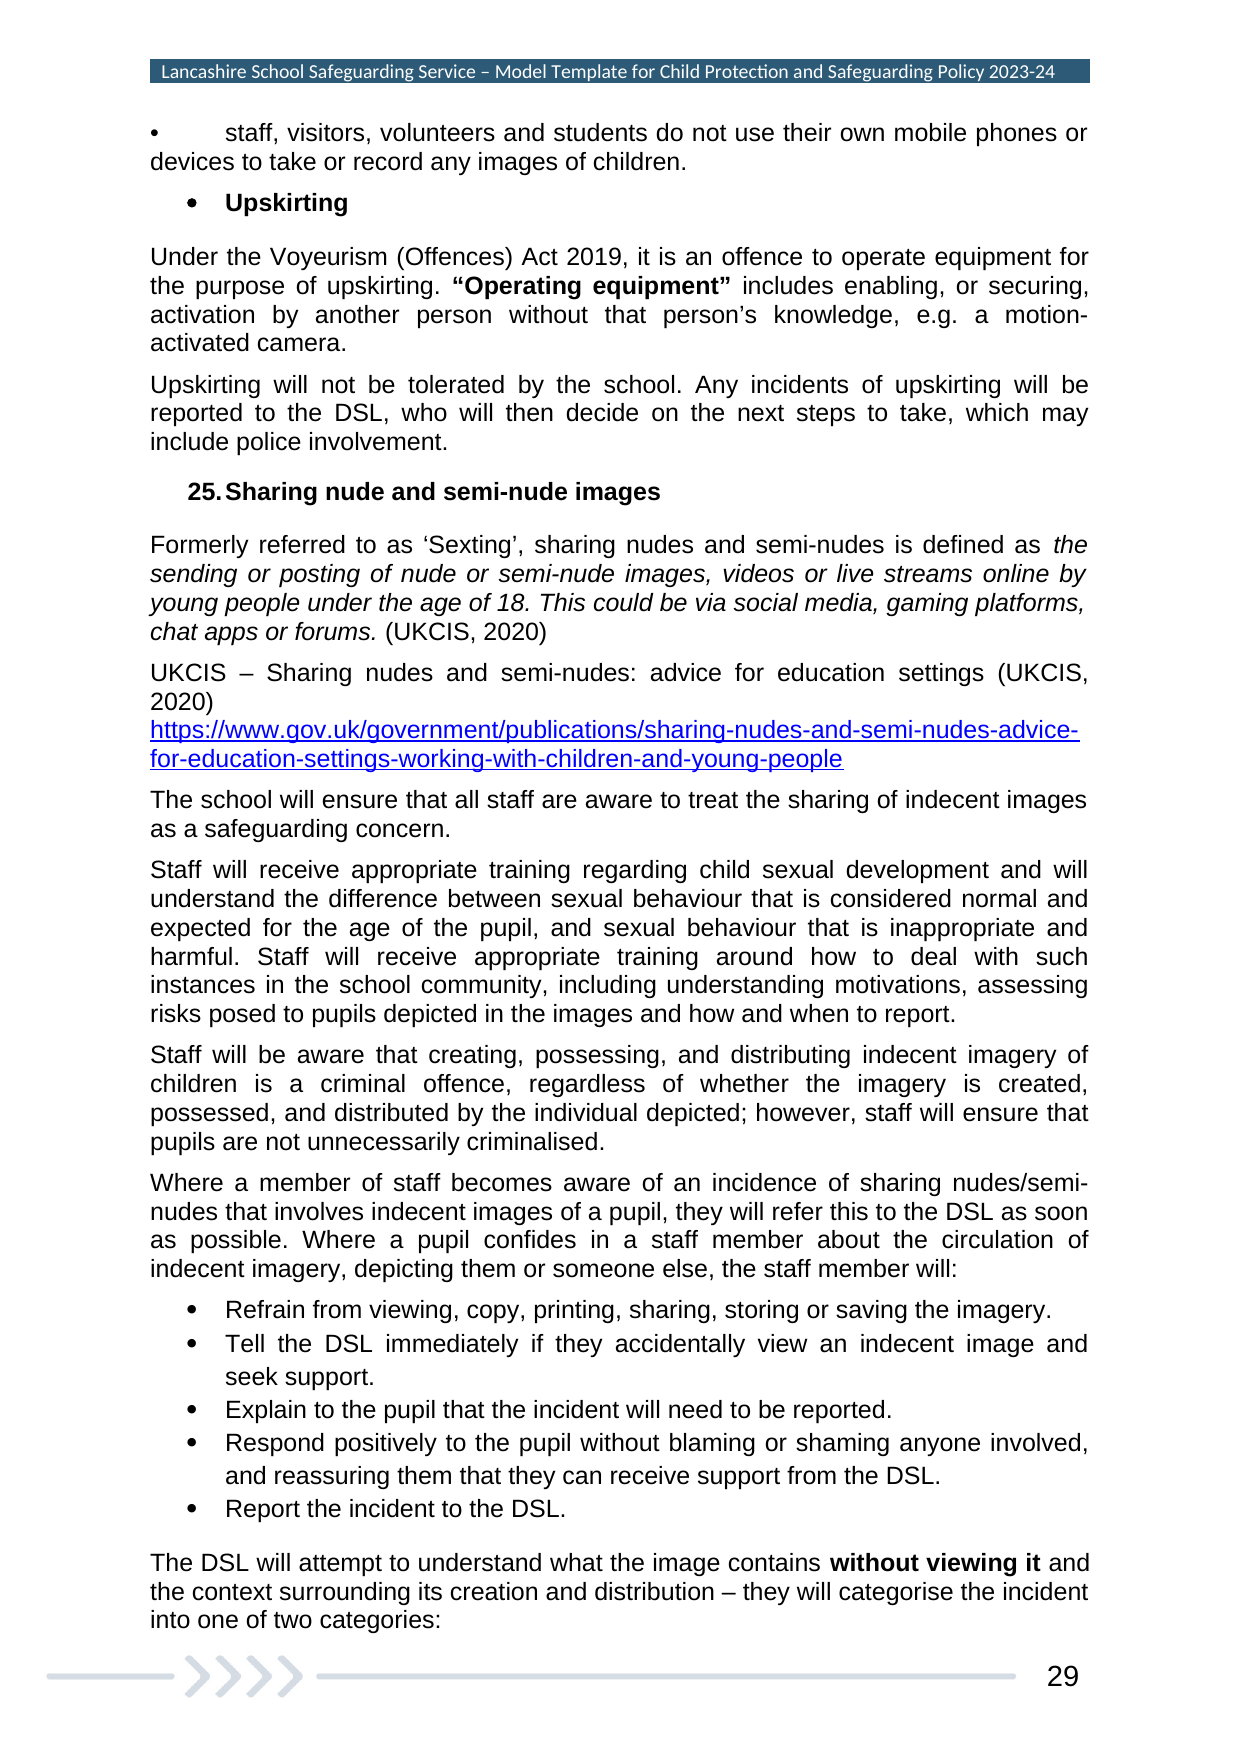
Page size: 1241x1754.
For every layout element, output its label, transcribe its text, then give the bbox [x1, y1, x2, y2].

text The school will ensure that all staff are aware to treat the sharing of indecent images as a safeguarding concern. [150, 786, 1090, 843]
text Staff will be aware that creating, possessing, and distributing indecent imagery of children is a criminal offence, regardless of whether the imagery is created, possessed, and distributed by the individual depicted; however, staff will ensure that pupils are not unnecessarily criminalised. [150, 1041, 1090, 1156]
list Respond positively to the pupil without blaming or shaming anyone involved, and reassuring them that they can receive support from the DSL. [187, 1428, 1090, 1490]
list Upskirting [187, 188, 1090, 217]
text • staff, visitors, volunteers and students do not use their own mobile phones or devices to take or record any images of children. [150, 118, 1090, 176]
subtitle Sharing nude and semi-nude images [187, 477, 1090, 505]
text https://www.gov.uk/government/publications/sharing-nudes-and-semi-nudes-advice-for-education-settings-working-with-children-and-young-people [150, 716, 1090, 773]
picture [0, 1646, 1240, 1753]
list Explain to the pupil that the incident will need to be reported. [187, 1395, 1090, 1424]
text Staff will receive appropriate training regarding child sexual development and will understand the difference between sexual behaviour that is considered normal and expected for the age of the pupil, and sexual behaviour that is inappropriate and harmful. Staff will receive appropriate training around how to deal with such instances in the school community, including understanding motivations, assessing risks posed to pupils depicted in the images and how and when to report. [150, 856, 1090, 1028]
text Upskirting will not be tolerated by the school. Any incidents of upskirting will be reported to the DSL, who will then decide on the next steps to take, which may include police involvement. [150, 369, 1090, 456]
text Where a member of staff becomes aware of an incidence of sharing nudes/semi-nudes that involves indecent images of a pupil, they will refer this to the DSL as soon as possible. Where a pupil confides in a staff member about the circulation of indecent imagery, depicting them or someone else, the staff member will: [150, 1168, 1090, 1283]
list Refrain from viewing, copy, printing, sharing, storing or saving the imagery. [187, 1296, 1090, 1324]
list Report the incident to the DSL. [187, 1494, 1090, 1523]
text UKCIS – Sharing nudes and semi-nudes: advice for education settings (UKCIS, 2020) [150, 658, 1090, 716]
text The DSL will attempt to understand what the image contains without viewing it and the context surrounding its creation and distribution – they will categorise the incident into one of two categories: [150, 1548, 1090, 1634]
text Under the Voyeurism (Offences) Act 2019, it is an offence to operate equipment for the purpose of upskirting. “Operating equipment” includes enabling, or securing, activation by another person without that person’s knowledge, e.g. a motion-activated camera. [150, 242, 1090, 357]
list Tell the DSL immediately if they accidentally view an indecent image and seek support. [187, 1329, 1090, 1391]
text Formerly referred to as ‘Sexting’, sharing nudes and semi-nudes is defined as the sending or posting of nude or semi-nude images, videos or live streams online by young people under the age of 18. This could be via social media, gaming platforms, chat apps or forums. (UKCIS, 2020) [150, 531, 1090, 646]
